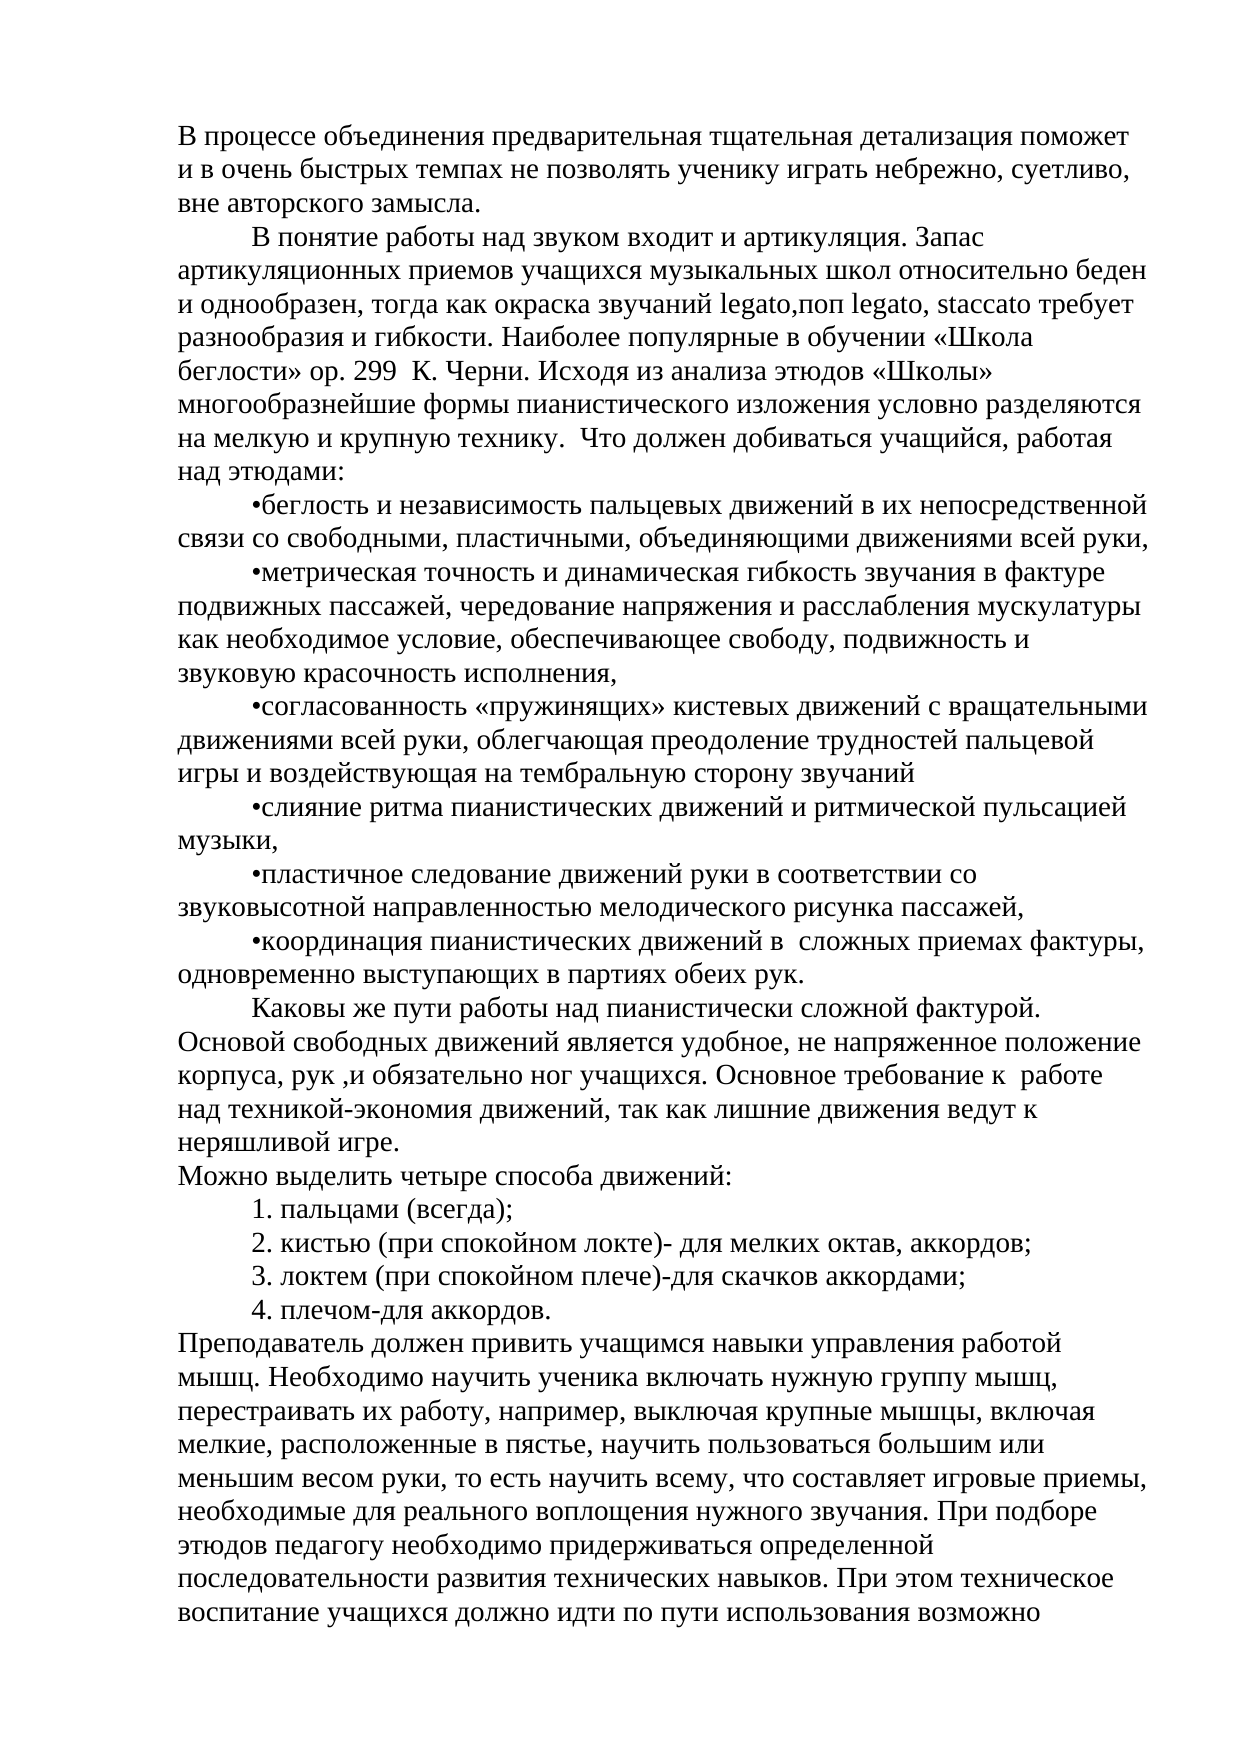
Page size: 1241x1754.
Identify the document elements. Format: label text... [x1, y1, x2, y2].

text •координация пианистических движений в сложных приемах фактуры, одновременно выступающих в партиях обеих рук. [177, 923, 1152, 990]
text •согласованность «пружинящих» кистевых движений с вращательными движениями всей руки, облегчающая преодоление трудностей пальцевой игры и воздействующая на тембральную сторону звучаний [177, 688, 1152, 789]
text •пластичное следование движений руки в соответствии со звуковысотной направленностью мелодического рисунка пассажей, [177, 856, 1152, 923]
text •слияние ритма пианистических движений и ритмической пульсацией музыки, [177, 789, 1152, 856]
text Можно выделить четыре способа движений: [177, 1158, 1152, 1191]
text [177, 118, 1152, 219]
text В понятие работы над звуком входит и артикуляция. Запас артикуляционных приемов учащихся музыкальных школ относительно беден и однообразен, тогда как окраска звучаний legato,поп legato, stассаtо требует разнообразия и гибкости. Наиболее популярные в обучении «Школа беглости» ор. 299 К. Черни. Исходя из анализа этюдов «Школы» многообразнейшие формы пианистического изложения условно разделяются на мелкую и крупную технику. Что должен добиваться учащийся, работая над этюдами: [177, 219, 1152, 487]
text 2. кистью (при спокойном локте)- для мелких октав, аккордов; [251, 1225, 1152, 1258]
text 3. локтем (при спокойном плече)-для скачков аккордами; [177, 1258, 1152, 1292]
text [177, 1326, 1152, 1627]
text •беглость и независимость пальцевых движений в их непосредственной связи со свободными, пластичными, объединяющими движениями всей руки, [177, 487, 1152, 554]
text Каковы же пути работы над пианистически сложной фактурой. Основой свободных движений является удобное, не напряженное положение корпуса, рук ,и обязательно ног учащихся. Основное требование к работе над техникой-экономия движений, так как лишние движения ведут к неряшливой игре. [177, 990, 1152, 1158]
text •метрическая точность и динамическая гибкость звучания в фактуре подвижных пассажей, чередование напряжения и расслабления мускулатуры как необходимое условие, обеспечивающее свободу, подвижность и звуковую красочность исполнения, [177, 554, 1152, 688]
text 1. пальцами (всегда); [177, 1191, 1152, 1225]
text 4. плечом-для аккордов. [177, 1292, 1152, 1326]
